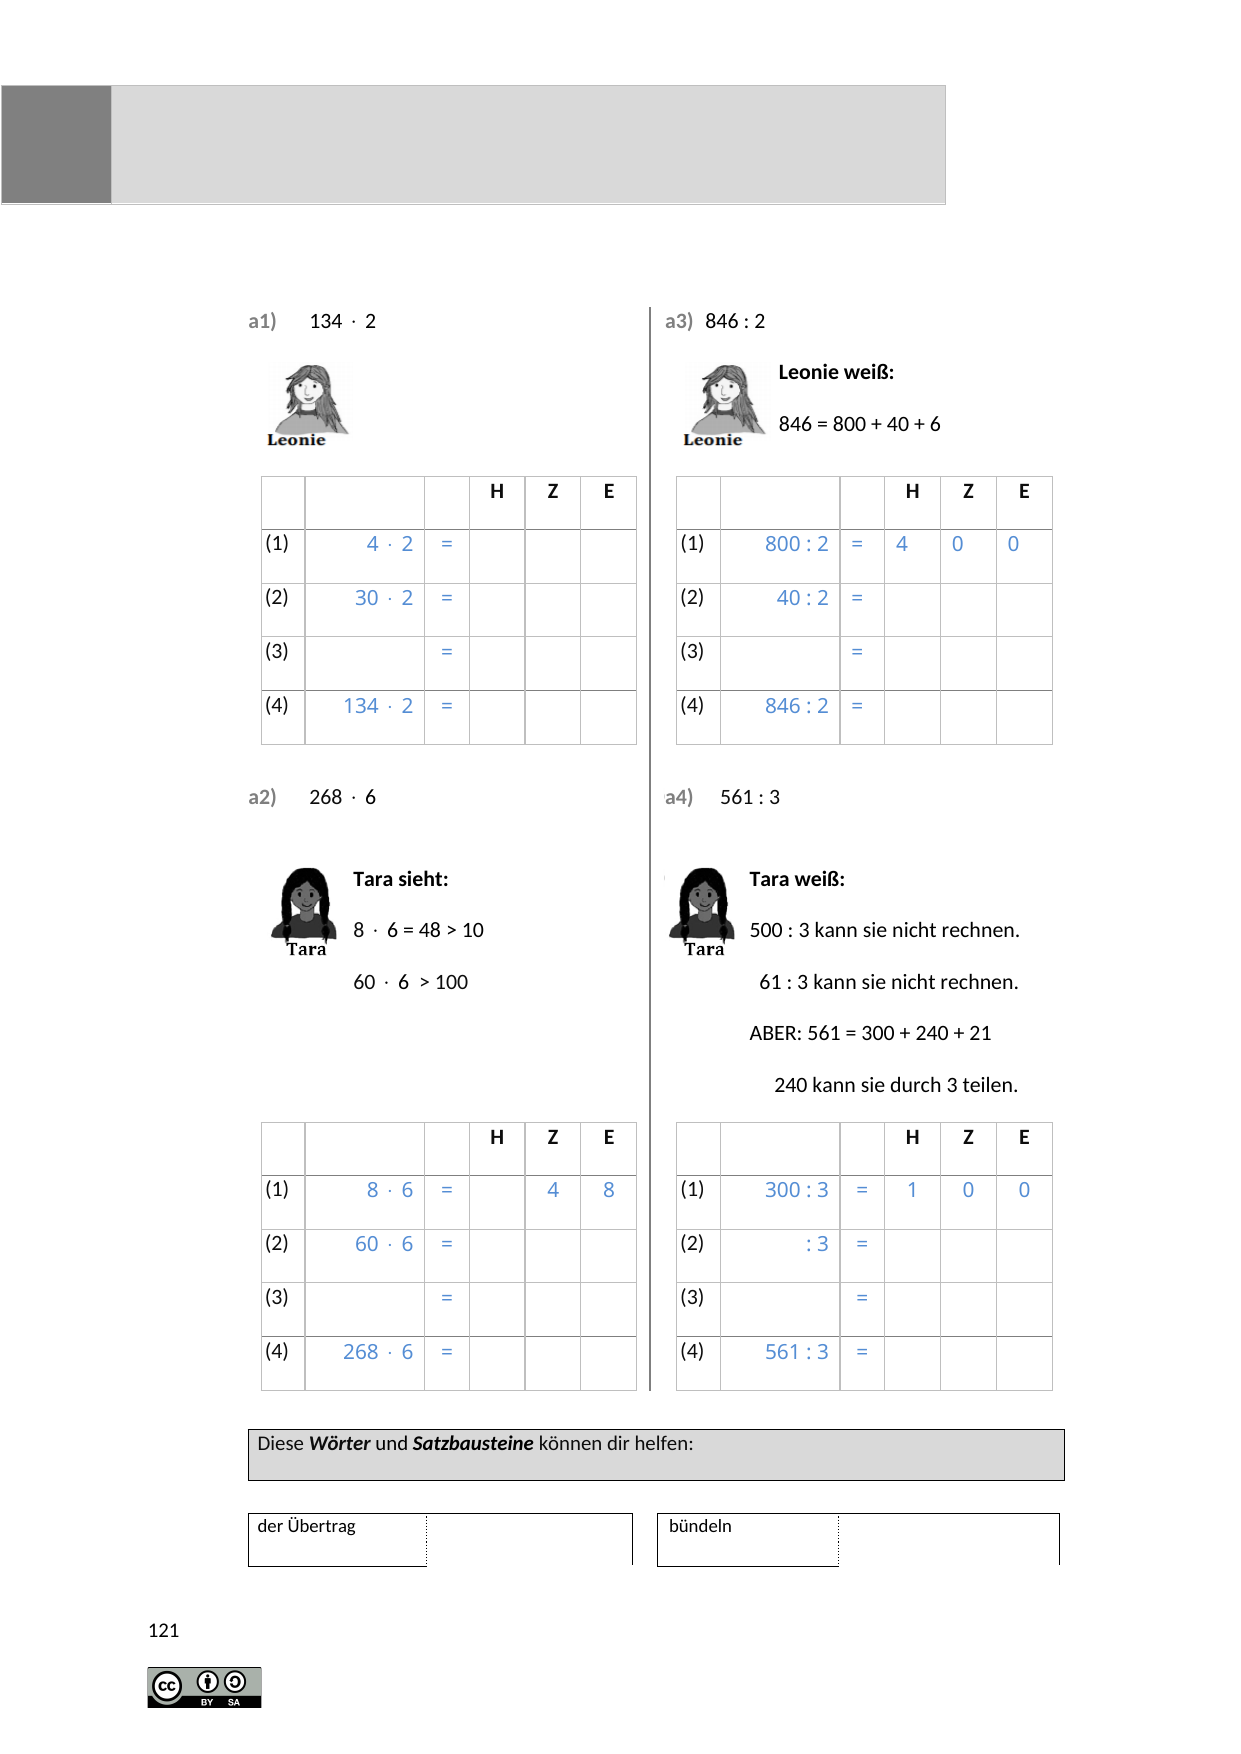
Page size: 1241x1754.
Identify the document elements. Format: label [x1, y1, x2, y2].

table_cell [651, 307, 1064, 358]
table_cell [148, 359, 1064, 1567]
picture [248, 358, 353, 452]
picture [664, 358, 775, 452]
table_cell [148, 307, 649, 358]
picture [147, 1667, 262, 1708]
